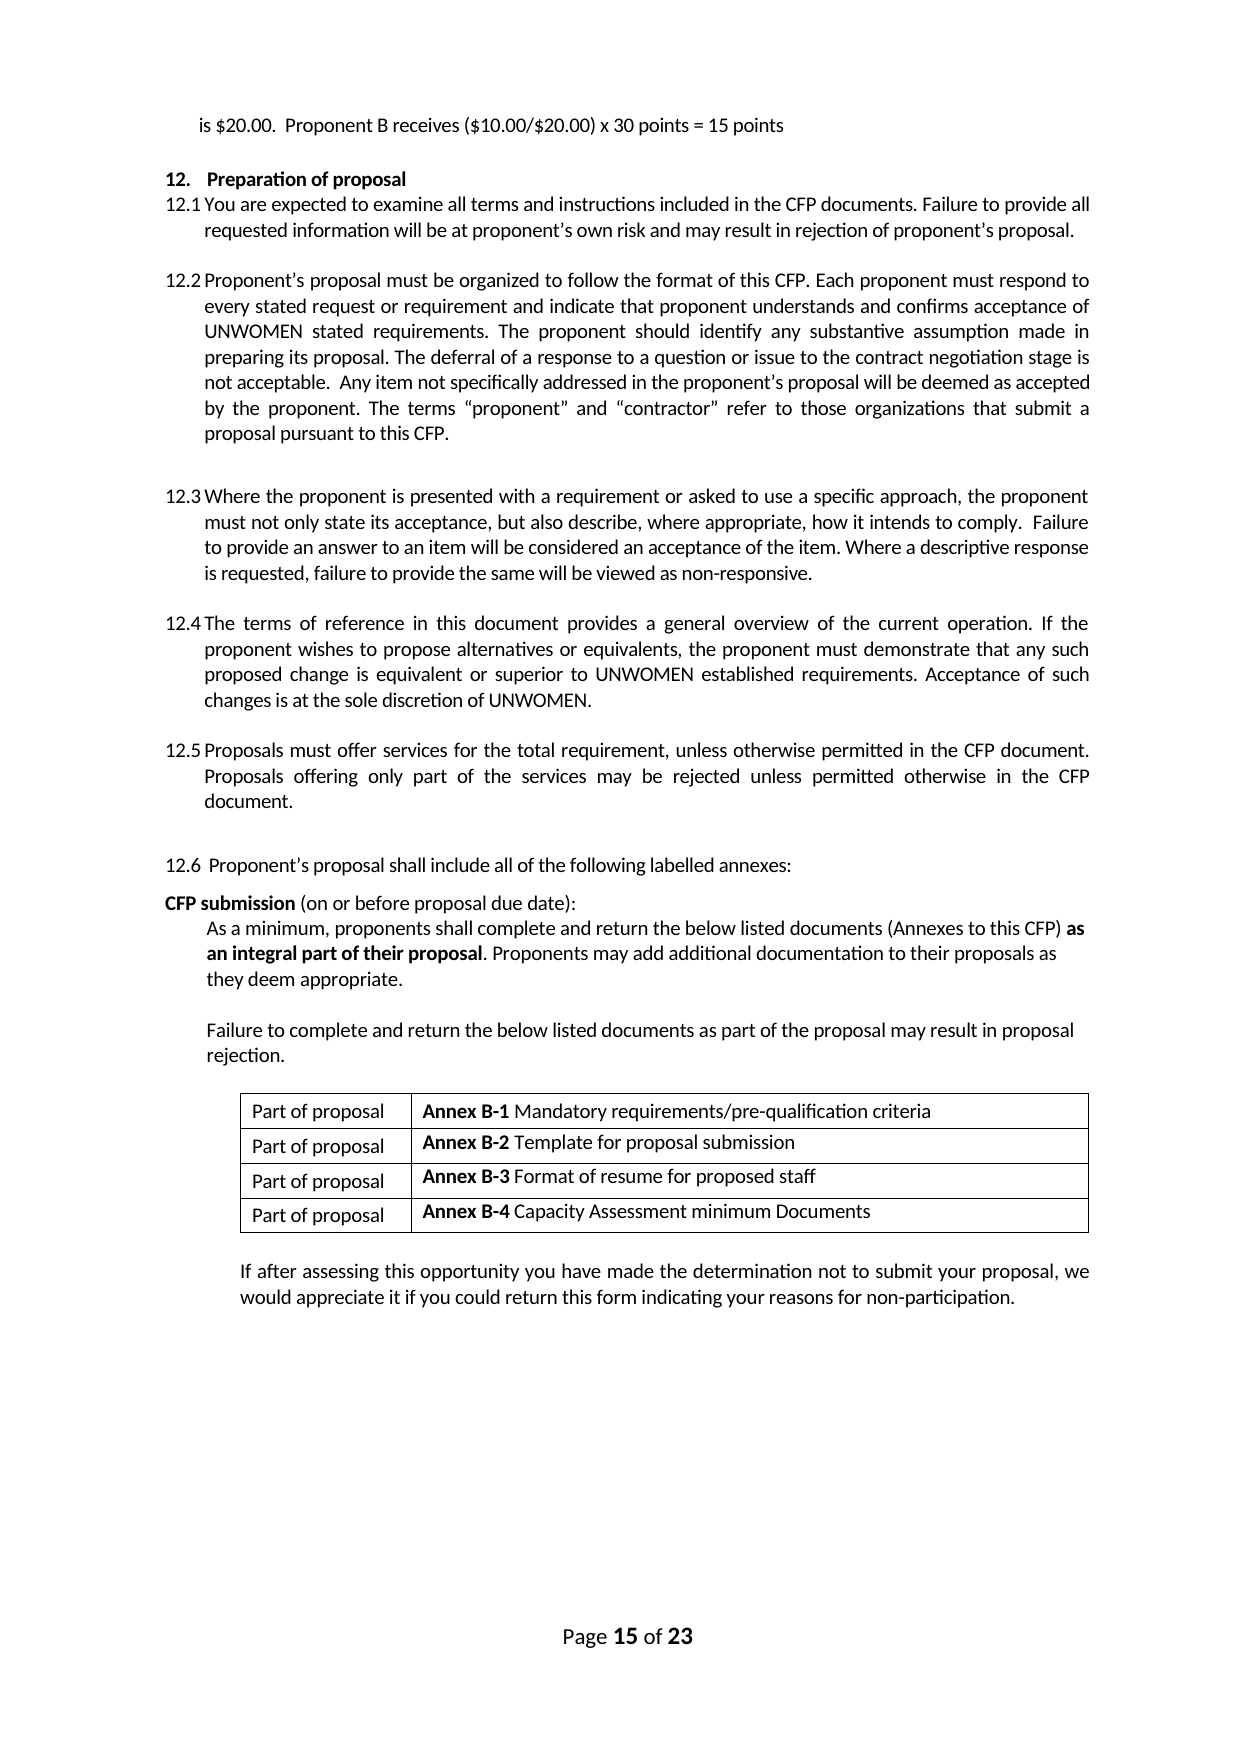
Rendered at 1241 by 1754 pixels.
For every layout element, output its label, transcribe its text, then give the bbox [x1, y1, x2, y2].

list You are expected to examine all terms and instructions included in the CFP documents. Failure to provide all requested information will be at proponent’s own risk and may result in rejection of proponent’s proposal. [165, 191, 1090, 242]
table_cell Part of proposal [241, 1199, 411, 1232]
text CFP submission (on or before proposal due date): [165, 890, 1090, 915]
list Proponent’s proposal shall include all of the following labelled annexes: [165, 852, 1090, 877]
text As a minimum, proponents shall complete and return the below listed documents (Annexes to this CFP) as an integral part of their proposal. Proponents may add additional documentation to their proposals as they deem appropriate. [206, 915, 1090, 991]
table_header Part of proposal [241, 1094, 411, 1128]
list Where the proponent is presented with a requirement or asked to use a specific approach, the proponent must not only state its acceptance, but also describe, where appropriate, how it intends to comply. Failure to provide an answer to an item will be considered an acceptance of the item. Where a descriptive response is requested, failure to provide the same will be viewed as non-responsive. [165, 483, 1090, 585]
list Proposals must offer services for the total requirement, unless otherwise permitted in the CFP document. Proposals offering only part of the services may be rejected unless permitted otherwise in the CFP document. [165, 738, 1090, 814]
table_cell Annex B-3 Format of resume for proposed staff [412, 1164, 1088, 1197]
text Failure to complete and return the below listed documents as part of the proposal may result in proposal rejection. [206, 1017, 1090, 1068]
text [198, 112, 1090, 166]
table_cell Part of proposal [241, 1164, 411, 1197]
table_cell Part of proposal [241, 1129, 411, 1163]
table_cell Annex B-4 Capacity Assessment minimum Documents [412, 1199, 1088, 1232]
list Proponent’s proposal must be organized to follow the format of this CFP. Each proponent must respond to every stated request or requirement and indicate that proponent understands and confirms acceptance of UNWOMEN stated requirements. The proponent should identify any substantive assumption made in preparing its proposal. The deferral of a response to a question or issue to the contract negotiation stage is not acceptable. Any item not specifically addressed in the proponent’s proposal will be deemed as accepted by the proponent. The terms “proponent” and “contractor” refer to those organizations that submit a proposal pursuant to this CFP. [165, 268, 1090, 446]
text If after assessing this opportunity you have made the determination not to submit your proposal, we would appreciate it if you could return this form indicating your reasons for non-participation. [240, 1259, 1090, 1309]
table_header Annex B-1 Mandatory requirements/pre-qualification criteria [412, 1094, 1088, 1128]
list Preparation of proposal [165, 166, 1090, 191]
table_cell Annex B-2 Template for proposal submission [412, 1129, 1088, 1163]
list The terms of reference in this document provides a general overview of the current operation. If the proponent wishes to propose alternatives or equivalents, the proponent must demonstrate that any such proposed change is equivalent or superior to UNWOMEN established requirements. Acceptance of such changes is at the sole discretion of UNWOMEN. [165, 611, 1090, 712]
